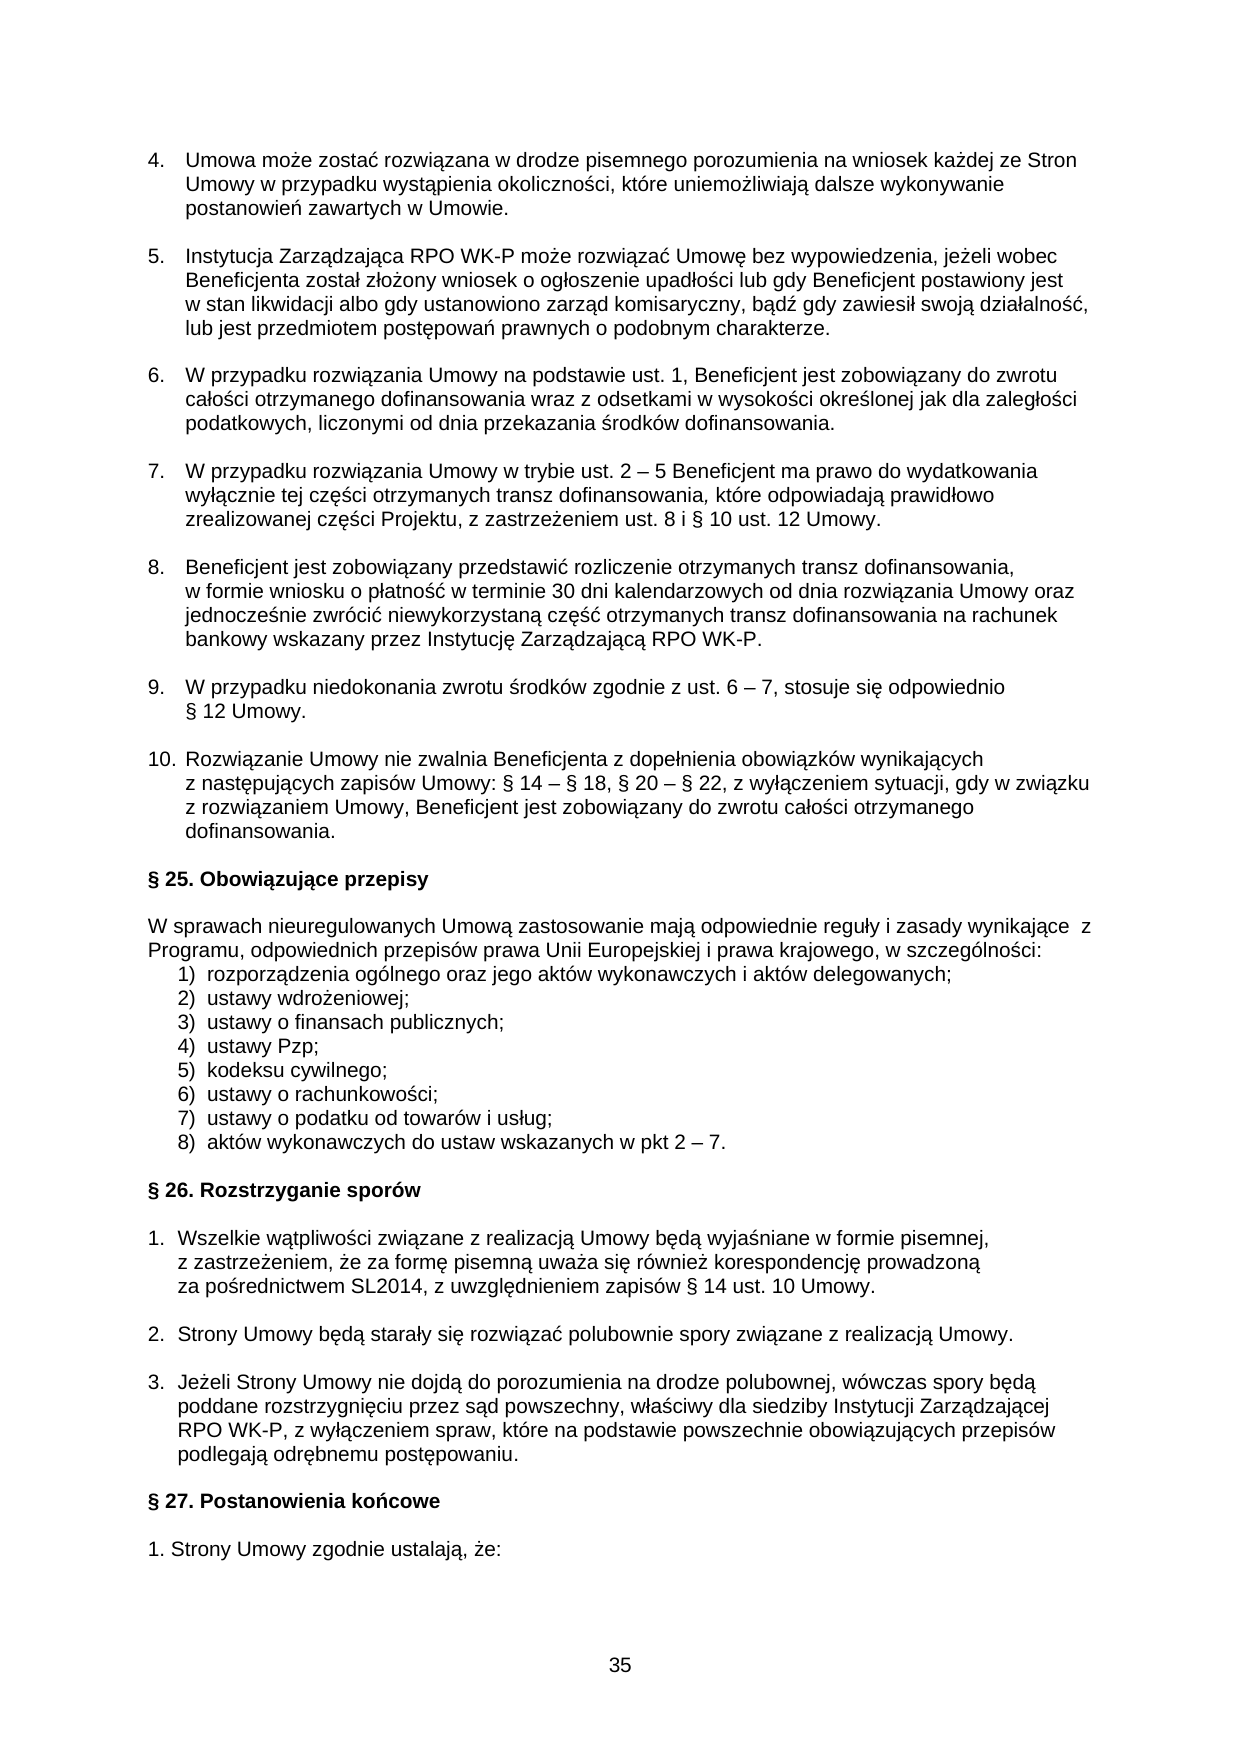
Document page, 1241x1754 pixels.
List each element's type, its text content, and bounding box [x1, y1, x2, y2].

list Instytucja Zarządzająca RPO WK-P może rozwiązać Umowę bez wypowiedzenia, jeżeli wobec Beneficjenta został złożony wniosek o ogłoszenie upadłości lub gdy Beneficjent postawiony jest w stan likwidacji albo gdy ustanowiono zarząd komisaryczny, bądź gdy zawiesił swoją działalność, lub jest przedmiotem postępowań prawnych o podobnym charakterze. [148, 243, 1092, 339]
list Beneficjent jest zobowiązany przedstawić rozliczenie otrzymanych transz dofinansowania, w formie wniosku o płatność w terminie 30 dni kalendarzowych od dnia rozwiązania Umowy oraz jednocześnie zwrócić niewykorzystaną część otrzymanych transz dofinansowania na rachunek bankowy wskazany przez Instytucję Zarządzającą RPO WK-P. [148, 555, 1092, 651]
list ustawy o podatku od towarów i usług; [177, 1106, 1092, 1130]
list Strony Umowy będą starały się rozwiązać polubownie spory związane z realizacją Umowy. [148, 1322, 1092, 1346]
list Jeżeli Strony Umowy nie dojdą do porozumienia na drodze polubownej, wówczas spory będą poddane rozstrzygnięciu przez sąd powszechny, właściwy dla siedziby Instytucji Zarządzającej RPO WK-P, z wyłączeniem spraw, które na podstawie powszechnie obowiązujących przepisów podlegają odrębnemu postępowaniu. [148, 1369, 1092, 1465]
text § 25. Obowiązujące przepisy [148, 866, 1092, 890]
text § 26. Rozstrzyganie sporów [148, 1178, 1092, 1202]
list rozporządzenia ogólnego oraz jego aktów wykonawczych i aktów delegowanych; [177, 962, 1092, 986]
list ustawy o finansach publicznych; [177, 1010, 1092, 1034]
text § 27. Postanowienia końcowe [148, 1489, 1092, 1513]
list ustawy o rachunkowości; [177, 1082, 1092, 1106]
list Rozwiązanie Umowy nie zwalnia Beneficjenta z dopełnienia obowiązków wynikających z następujących zapisów Umowy: § 14 – § 18, § 20 – § 22, z wyłączeniem sytuacji, gdy w związku z rozwiązaniem Umowy, Beneficjent jest zobowiązany do zwrotu całości otrzymanego dofinansowania. [148, 747, 1092, 842]
list ustawy Pzp; [177, 1034, 1092, 1058]
list Umowa może zostać rozwiązana w drodze pisemnego porozumienia na wniosek każdej ze Stron Umowy w przypadku wystąpienia okoliczności, które uniemożliwiają dalsze wykonywanie postanowień zawartych w Umowie. [148, 148, 1092, 219]
text W sprawach nieuregulowanych Umową zastosowanie mają odpowiednie reguły i zasady wynikające z Programu, odpowiednich przepisów prawa Unii Europejskiej i prawa krajowego, w szczególności: [148, 914, 1092, 962]
list ustawy wdrożeniowej; [177, 986, 1092, 1010]
text 1. Strony Umowy zgodnie ustalają, że: [148, 1537, 1092, 1561]
list W przypadku niedokonania zwrotu środków zgodnie z ust. 6 – 7, stosuje się odpowiednio § 12 Umowy. [148, 675, 1092, 723]
list W przypadku rozwiązania Umowy w trybie ust. 2 – 5 Beneficjent ma prawo do wydatkowania wyłącznie tej części otrzymanych transz dofinansowania, które odpowiadają prawidłowo zrealizowanej części Projektu, z zastrzeżeniem ust. 8 i § 10 ust. 12 Umowy. [148, 459, 1092, 531]
list W przypadku rozwiązania Umowy na podstawie ust. 1, Beneficjent jest zobowiązany do zwrotu całości otrzymanego dofinansowania wraz z odsetkami w wysokości określonej jak dla zaległości podatkowych, liczonymi od dnia przekazania środków dofinansowania. [148, 363, 1092, 435]
list aktów wykonawczych do ustaw wskazanych w pkt 2 – 7. [177, 1130, 1092, 1154]
list Wszelkie wątpliwości związane z realizacją Umowy będą wyjaśniane w formie pisemnej, z zastrzeżeniem, że za formę pisemną uważa się również korespondencję prowadzoną za pośrednictwem SL2014, z uwzględnieniem zapisów § 14 ust. 10 Umowy. [148, 1226, 1092, 1298]
list kodeksu cywilnego; [177, 1058, 1092, 1082]
